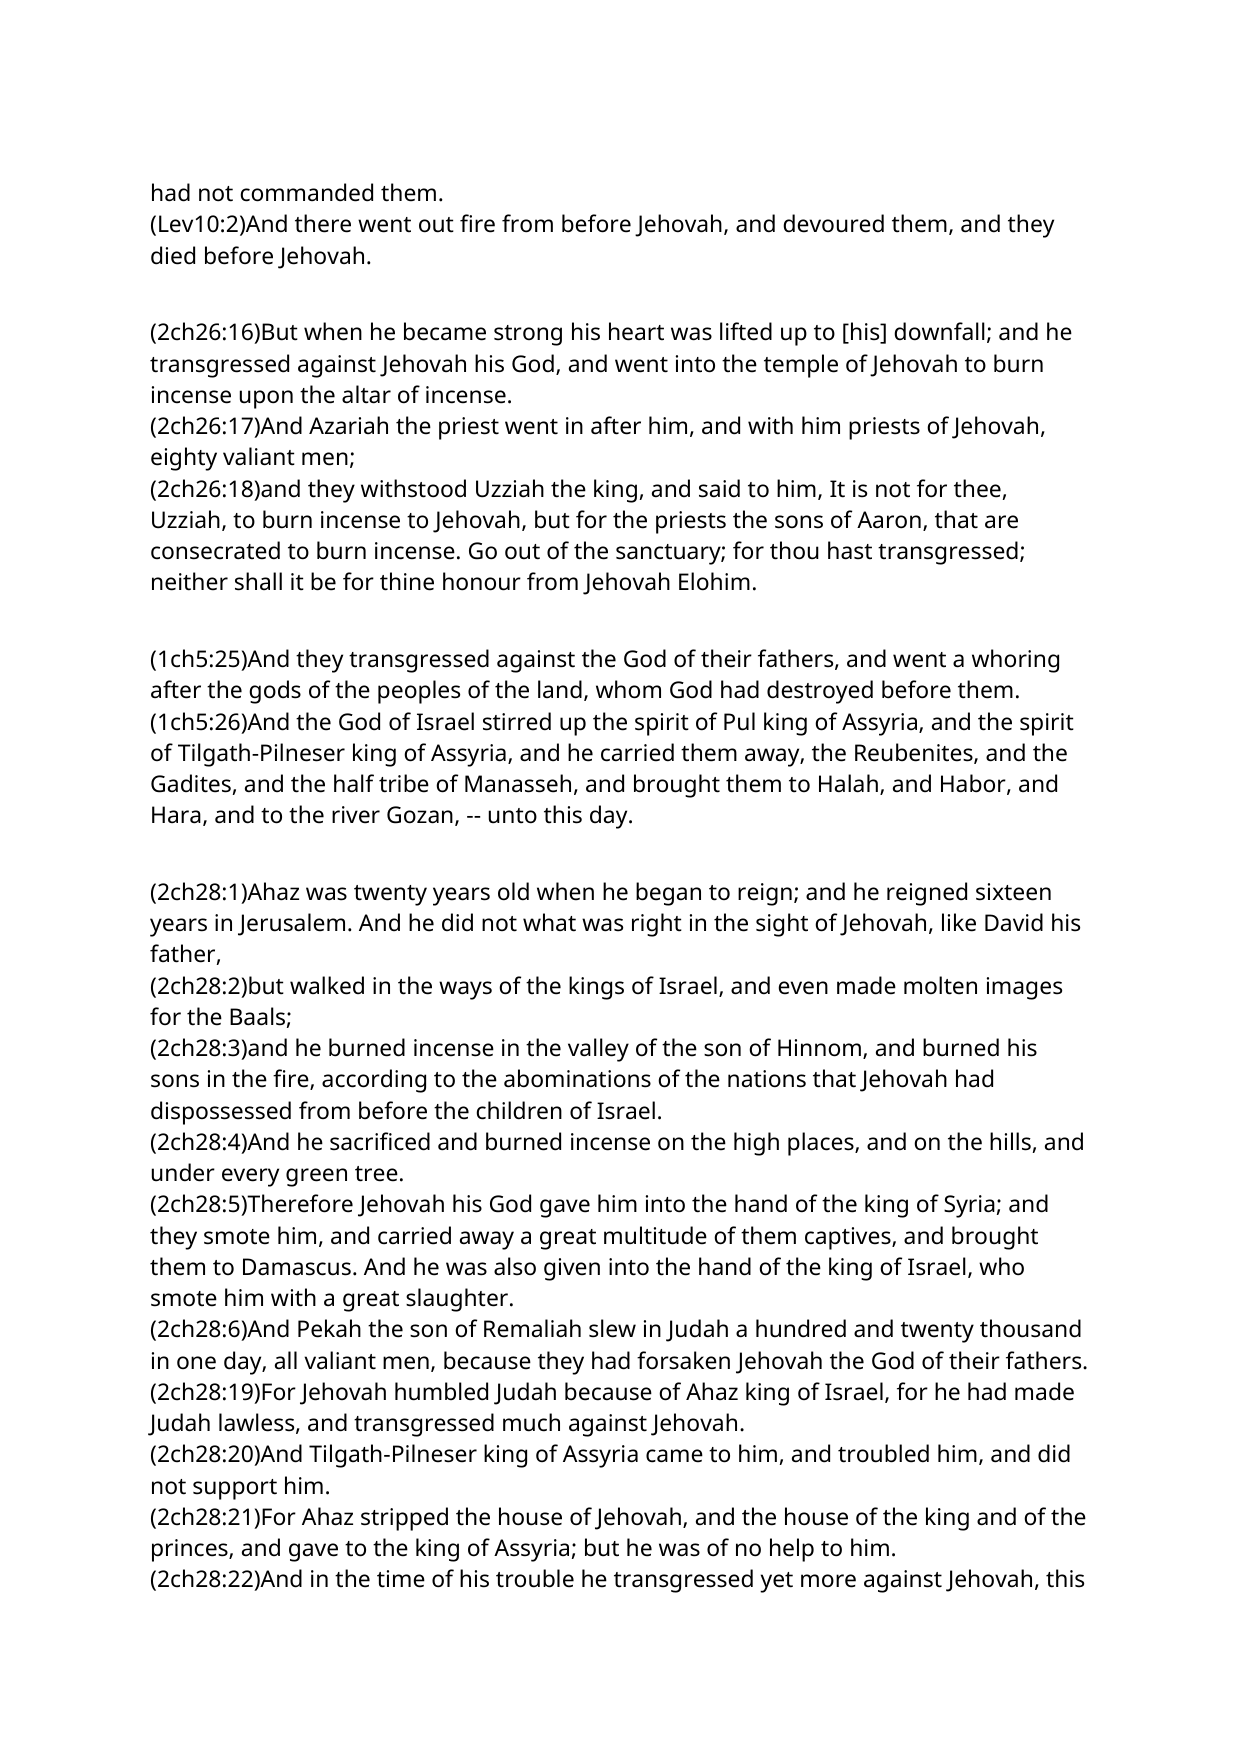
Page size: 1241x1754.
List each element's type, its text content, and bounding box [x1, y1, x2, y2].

text (Lev10:2)And there went out fire from before Jehovah, and devoured them, and they died before Jehovah. [150, 208, 1090, 271]
text (2ch28:2)but walked in the ways of the kings of Israel, and even made molten images for the Baals; [150, 970, 1090, 1032]
text (2ch28:1)Ahaz was twenty years old when he began to reign; and he reigned sixteen years in Jerusalem. And he did not what was right in the sight of Jehovah, like David his father, [150, 876, 1090, 970]
text (2ch26:18)and they withstood Uzziah the king, and said to him, It is not for thee, Uzziah, to burn incense to Jehovah, but for the priests the sons of Aaron, that are consecrated to burn incense. Go out of the sanctuary; for thou hast transgressed; neither shall it be for thine honour from Jehovah Elohim. [150, 473, 1090, 598]
text (2ch28:4)And he sacrificed and burned incense on the high places, and on the hills, and under every green tree. [150, 1126, 1090, 1188]
text (2ch26:17)And Azariah the priest went in after him, and with him priests of Jehovah, eighty valiant men; [150, 410, 1090, 473]
text (2ch28:5)Therefore Jehovah his God gave him into the hand of the king of Syria; and they smote him, and carried away a great multitude of them captives, and brought them to Damascus. And he was also given into the hand of the king of Israel, who smote him with a great slaughter. [150, 1188, 1090, 1313]
text (2ch28:20)And Tilgath-Pilneser king of Assyria came to him, and troubled him, and did not support him. [150, 1438, 1090, 1501]
text (2ch28:19)For Jehovah humbled Judah because of Ahaz king of Israel, for he had made Judah lawless, and transgressed much against Jehovah. [150, 1376, 1090, 1438]
text (2ch28:21)For Ahaz stripped the house of Jehovah, and the house of the king and of the princes, and gave to the king of Assyria; but he was of no help to him. [150, 1501, 1090, 1563]
text (2ch26:16)But when he became strong his heart was lifted up to [his] downfall; and he transgressed against Jehovah his God, and went into the temple of Jehovah to burn incense upon the altar of incense. [150, 316, 1090, 410]
text (2ch28:6)And Pekah the son of Remaliah slew in Judah a hundred and twenty thousand in one day, all valiant men, because they had forsaken Jehovah the God of their fathers. [150, 1313, 1090, 1376]
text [150, 1563, 1090, 1595]
text (1ch5:26)And the God of Israel stirred up the spirit of Pul king of Assyria, and the spirit of Tilgath-Pilneser king of Assyria, and he carried them away, the Reubenites, and the Gadites, and the half tribe of Manasseh, and brought them to Halah, and Habor, and Hara, and to the river Gozan, -- unto this day. [150, 706, 1090, 831]
text (1ch5:25)And they transgressed against the God of their fathers, and went a whoring after the gods of the peoples of the land, whom God had destroyed before them. [150, 643, 1090, 706]
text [150, 177, 1090, 208]
text (2ch28:3)and he burned incense in the valley of the son of Hinnom, and burned his sons in the fire, according to the abominations of the nations that Jehovah had dispossessed from before the children of Israel. [150, 1032, 1090, 1126]
